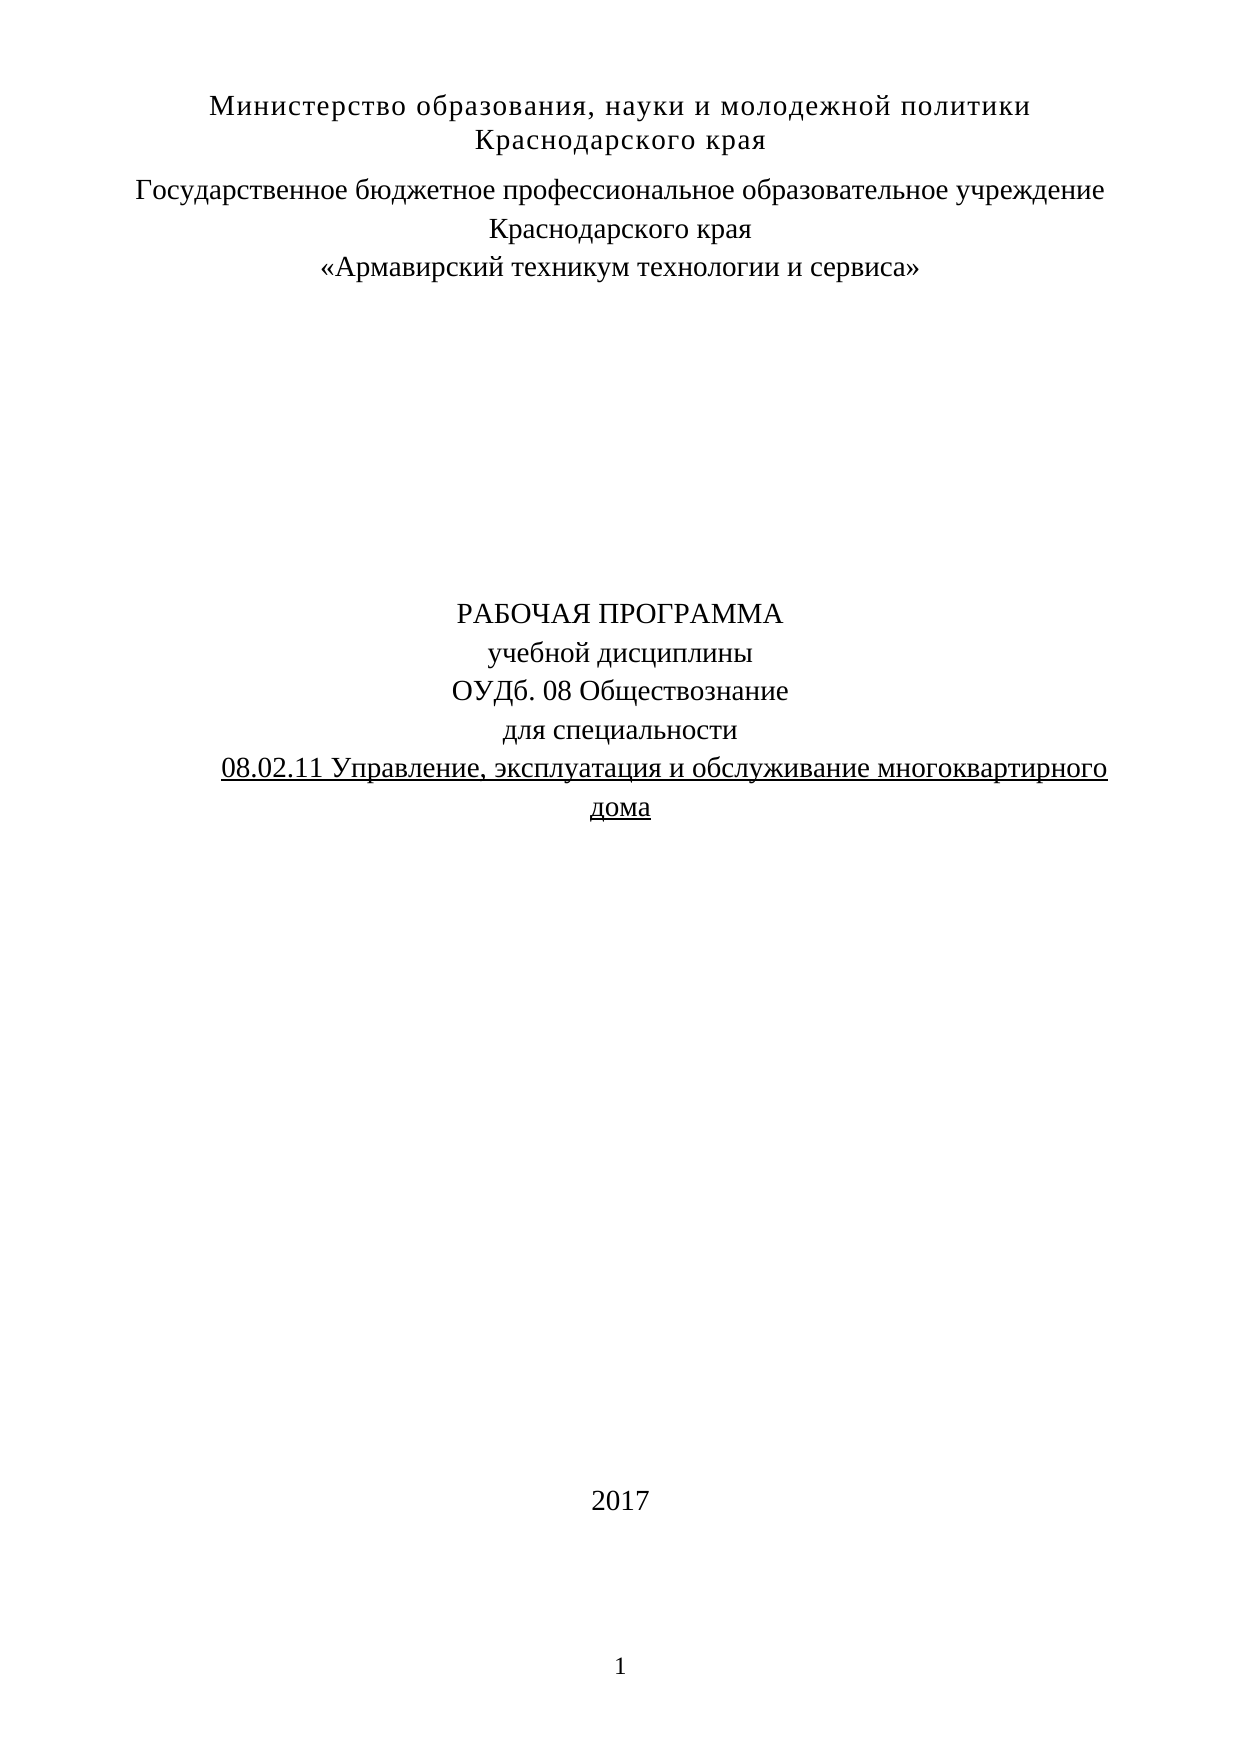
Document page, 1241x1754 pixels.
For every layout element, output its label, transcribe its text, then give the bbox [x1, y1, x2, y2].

text 2017 [118, 1483, 1122, 1516]
text ОУДб. 08 Обществознание [118, 673, 1122, 707]
subtitle Министерство образования, науки и молодежной политики Краснодарского края [118, 88, 1122, 156]
text «Армавирский техникум технологии и сервиса» [118, 249, 1122, 283]
text Краснодарского края [118, 211, 1122, 244]
text учебной дисциплины [118, 635, 1122, 668]
text РАБОЧАЯ ПРОГРАММА [118, 596, 1122, 630]
text 08.02.11 Управление, эксплуатация и обслуживание многоквартирного дома [118, 750, 1122, 822]
text для специальности [118, 712, 1122, 745]
text Государственное бюджетное профессиональное образовательное учреждение [118, 172, 1122, 206]
